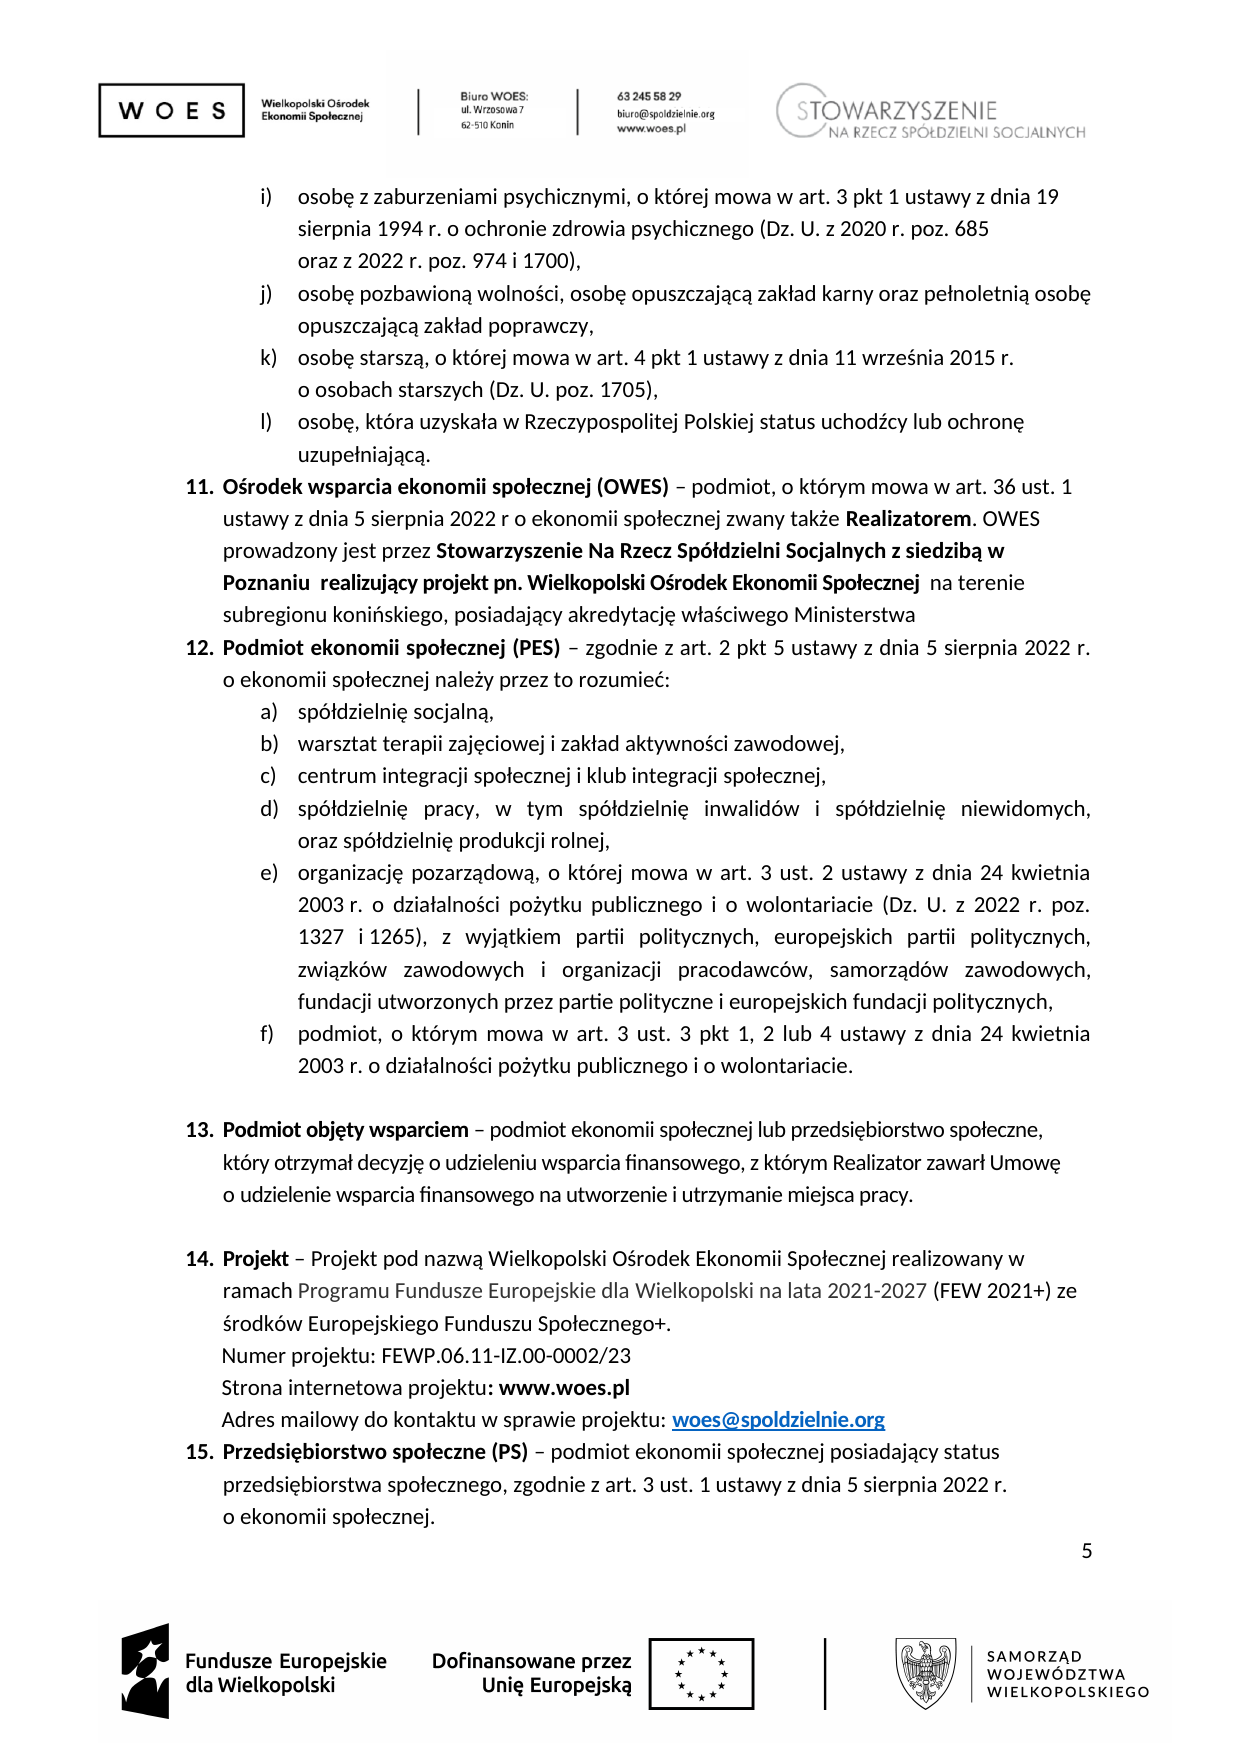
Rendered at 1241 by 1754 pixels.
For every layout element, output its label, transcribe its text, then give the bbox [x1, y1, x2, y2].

list osobę starszą, o której mowa w art. 4 pkt 1 ustawy z dnia 11 września 2015 r. o osobach starszych (Dz. U. poz. 1705), [260, 343, 1093, 403]
picture [61, 50, 1108, 178]
list podmiot, o którym mowa w art. 3 ust. 3 pkt 1, 2 lub 4 ustawy z dnia 24 kwietnia 2003 r. o działalności pożytku publicznego i o wolontariacie. [260, 1019, 1093, 1079]
list warsztat terapii zajęciowej i zakład aktywności zawodowej, [260, 729, 1093, 757]
list Ośrodek wsparcia ekonomii społecznej (OWES) – podmiot, o którym mowa w art. 36 ust. 1 ustawy z dnia 5 sierpnia 2022 r o ekonomii społecznej zwany także Realizatorem. OWES prowadzony jest przez Stowarzyszenie Na Rzecz Spółdzielni Socjalnych z siedzibą w Poznaniu realizujący projekt pn. Wielkopolski Ośrodek Ekonomii Społecznej na terenie subregionu konińskiego, posiadający akredytację właściwego Ministerstwa [185, 472, 1093, 629]
list Numer projektu: FEWP.06.11-IZ.00-0002/23 [221, 1341, 1093, 1369]
list spółdzielnię pracy, w tym spółdzielnię inwalidów i spółdzielnię niewidomych, oraz spółdzielnię produkcji rolnej, [260, 794, 1093, 854]
list spółdzielnię socjalną, [260, 697, 1093, 725]
list Podmiot ekonomii społecznej (PES) – zgodnie z art. 2 pkt 5 ustawy z dnia 5 sierpnia 2022 r. o ekonomii społecznej należy przez to rozumieć: [185, 633, 1093, 693]
list osobę, która uzyskała w Rzeczypospolitej Polskiej status uchodźcy lub ochronę uzupełniającą. [260, 407, 1093, 468]
list Podmiot objęty wsparciem – podmiot ekonomii społecznej lub przedsiębiorstwo społeczne, który otrzymał decyzję o udzieleniu wsparcia finansowego, z którym Realizator zawarł Umowę o udzielenie wsparcia finansowego na utworzenie i utrzymanie miejsca pracy. [185, 1116, 1093, 1208]
list Adres mailowy do kontaktu w sprawie projektu: woes@spoldzielnie.org [221, 1405, 1093, 1433]
list centrum integracji społecznej i klub integracji społecznej, [260, 762, 1093, 789]
list Projekt – Projekt pod nazwą Wielkopolski Ośrodek Ekonomii Społecznej realizowany w ramach Programu Fundusze Europejskie dla Wielkopolski na lata 2021-2027 (FEW 2021+) ze środków Europejskiego Funduszu Społecznego+. [185, 1244, 1093, 1337]
list Strona internetowa projektu: www.woes.pl [221, 1373, 1093, 1401]
list osobę pozbawioną wolności, osobę opuszczającą zakład karny oraz pełnoletnią osobę opuszczającą zakład poprawczy, [260, 279, 1093, 339]
list osobę z zaburzeniami psychicznymi, o której mowa w art. 3 pkt 1 ustawy z dnia 19 sierpnia 1994 r. o ochronie zdrowia psychicznego (Dz. U. z 2020 r. poz. 685 oraz z 2022 r. poz. 974 i 1700), [260, 148, 1093, 274]
picture [98, 1600, 1172, 1743]
list organizację pozarządową, o której mowa w art. 3 ust. 2 ustawy z dnia 24 kwietnia 2003 r. o działalności pożytku publicznego i o wolontariacie (Dz. U. z 2022 r. poz. 1327 i 1265), z wyjątkiem partii politycznych, europejskich partii politycznych, związków zawodowych i organizacji pracodawców, samorządów zawodowych, fundacji utworzonych przez partie polityczne i europejskich fundacji politycznych, [260, 858, 1093, 1015]
list Przedsiębiorstwo społeczne (PS) – podmiot ekonomii społecznej posiadający status przedsiębiorstwa społecznego, zgodnie z art. 3 ust. 1 ustawy z dnia 5 sierpnia 2022 r. o ekonomii społecznej. [185, 1437, 1093, 1530]
